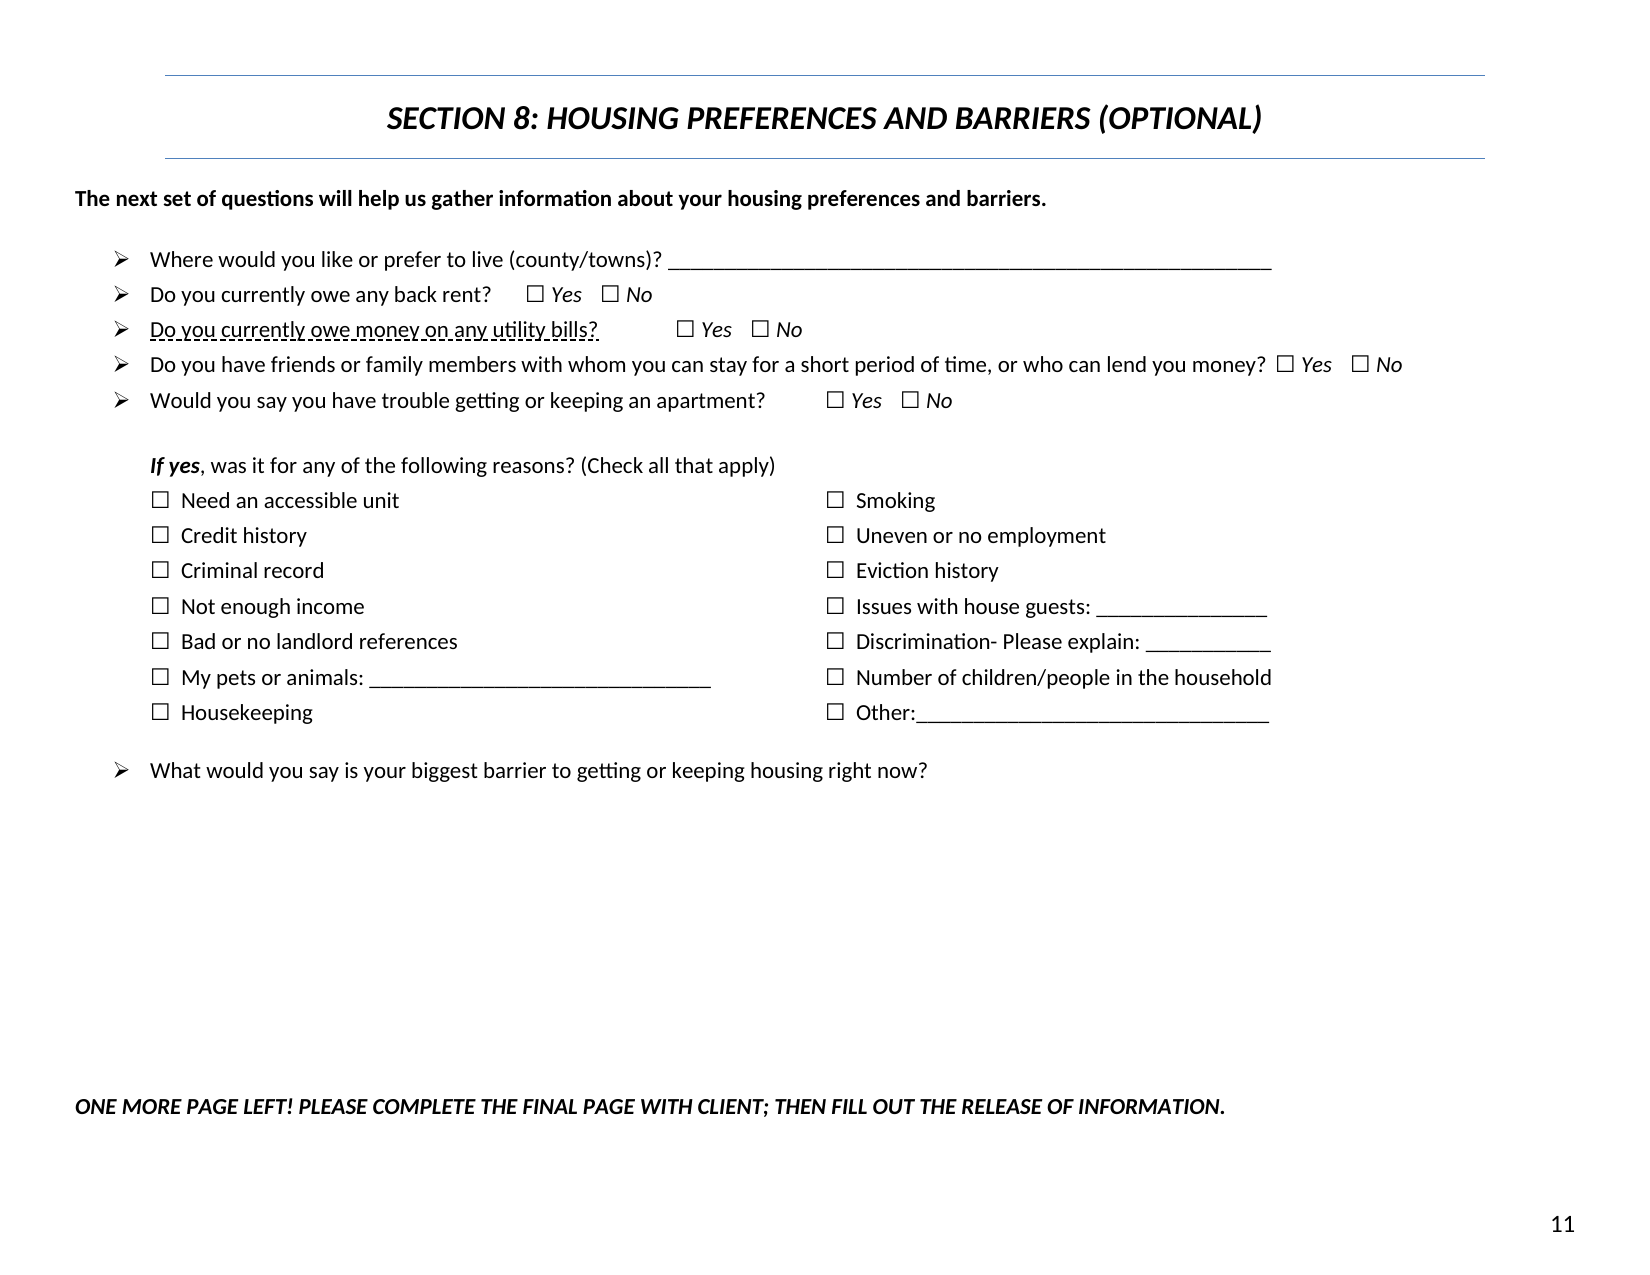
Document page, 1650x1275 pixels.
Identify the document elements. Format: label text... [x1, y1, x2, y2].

text Criminal record Eviction history [150, 554, 1575, 586]
list What would you say is your biggest barrier to getting or keeping housing right now? [112, 756, 1575, 784]
text My pets or animals: ______________________________ Number of children/people in the household [150, 661, 1575, 692]
text If yes, was it for any of the following reasons? (Check all that apply) [75, 451, 1575, 479]
text SECTION 8: HOUSING PREFERENCES AND BARRIERS (OPTIONAL) [165, 76, 1485, 158]
text Bad or no landlord references Discrimination- Please explain: ___________ [150, 625, 1575, 657]
list Would you say you have trouble getting or keeping an apartment? Yes No [112, 384, 1575, 415]
text Not enough income Issues with house guests: _______________ [150, 590, 1575, 621]
list Where would you like or prefer to live (county/towns)? _____________________________________________________ [112, 245, 1575, 273]
list Do you currently owe any back rent? Yes No [112, 278, 1575, 309]
text Housekeeping Other:_______________________________ [150, 696, 1575, 727]
text Credit history Uneven or no employment [150, 519, 1575, 550]
text Need an accessible unit Smoking [150, 484, 1575, 515]
text ONE MORE PAGE LEFT! PLEASE COMPLETE THE FINAL PAGE WITH CLIENT; THEN FILL OUT THE RELEASE OF INFORMATION. [75, 1092, 1575, 1120]
list Do you have friends or family members with whom you can stay for a short period of time, or who can lend you money? Yes No [112, 348, 1575, 380]
text The next set of questions will help us gather information about your housing preferences and barriers. [75, 184, 1575, 212]
list Do you currently owe money on any utility bills? Yes No [112, 313, 1575, 344]
